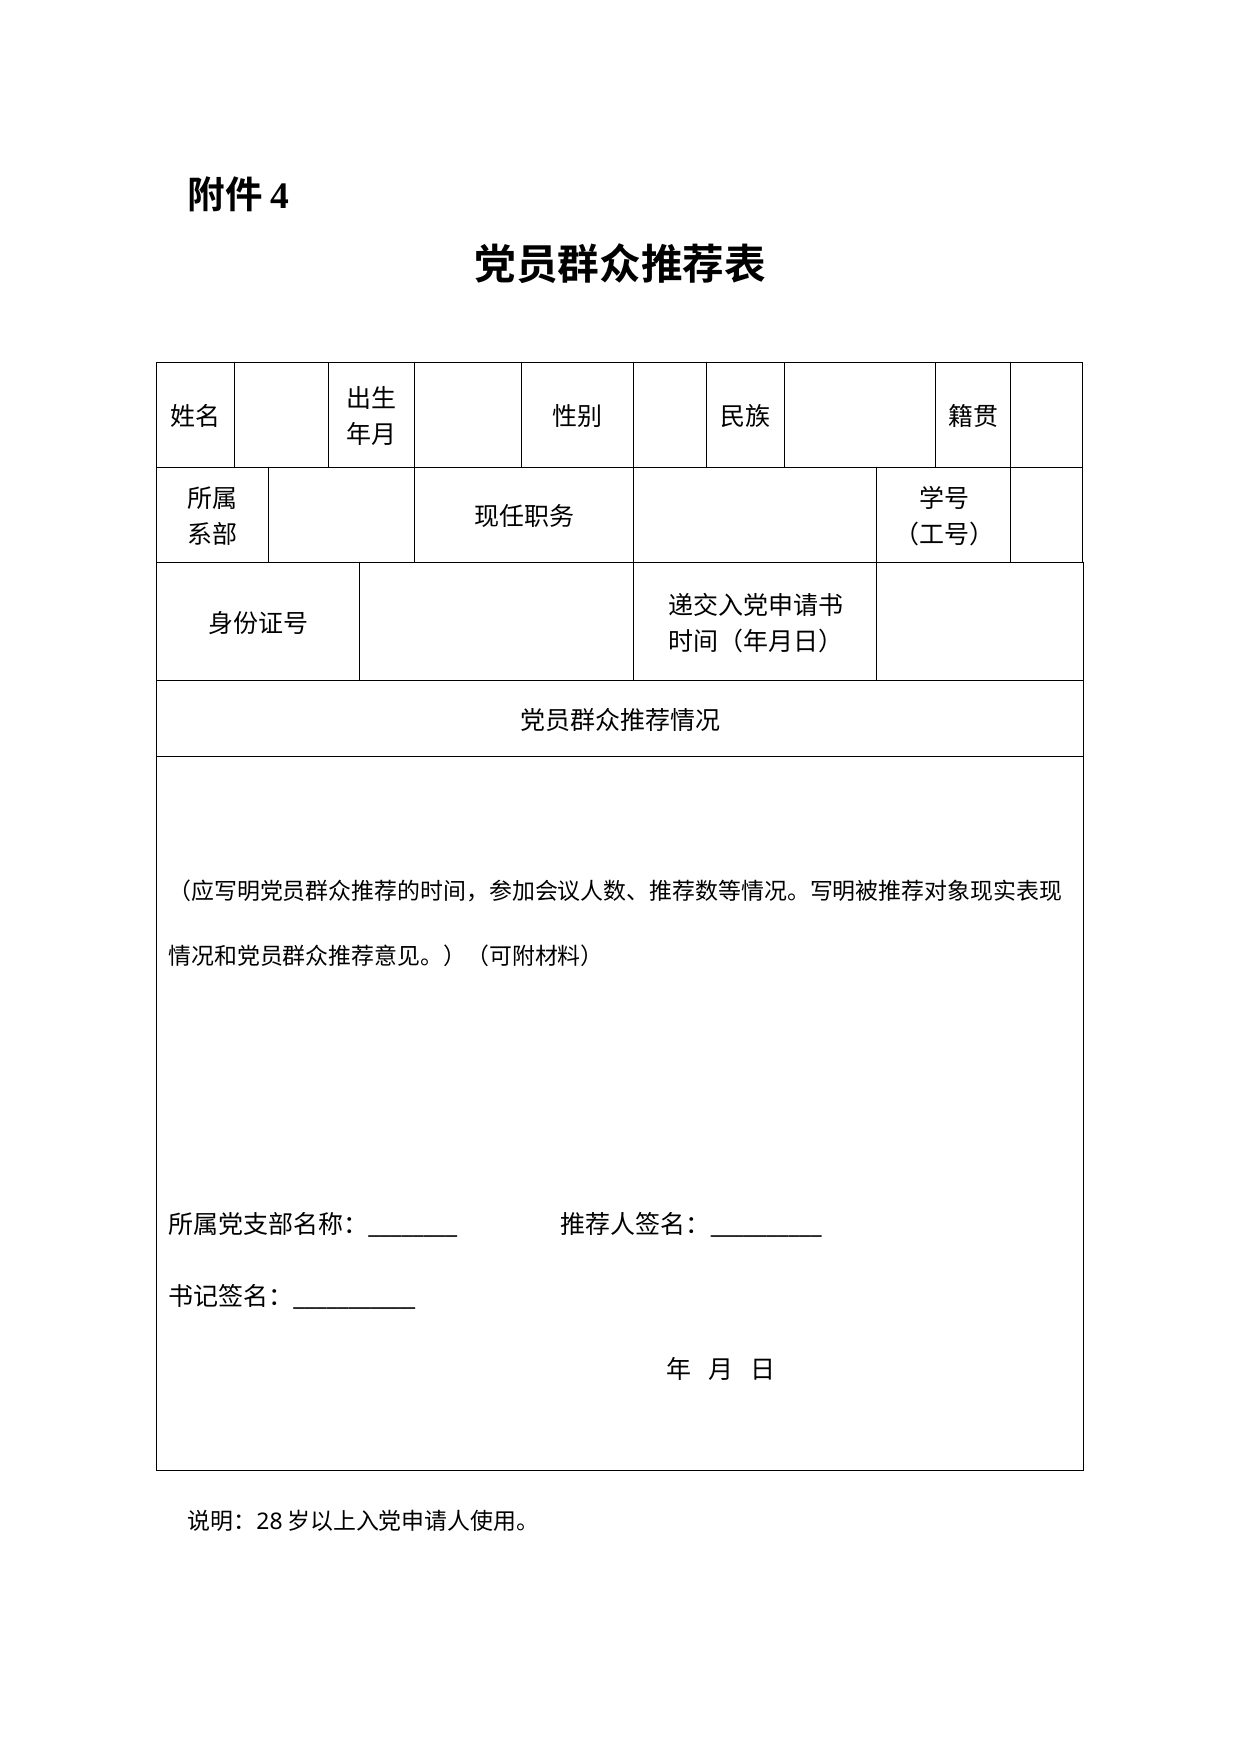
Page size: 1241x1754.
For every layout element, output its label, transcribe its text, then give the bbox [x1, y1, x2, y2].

table_cell [269, 468, 414, 562]
table_header 民族 [707, 363, 784, 467]
table_header [415, 363, 521, 467]
table_cell [1011, 468, 1082, 562]
table_header [634, 363, 706, 467]
table_cell [360, 563, 633, 680]
table_cell 现任职务 [415, 468, 633, 562]
table_cell 党员群众推荐情况 [157, 681, 1083, 756]
table_header 出生年月 [329, 363, 414, 467]
table_cell [634, 468, 876, 562]
table_cell （应写明党员群众推荐的时间，参加会议人数、推荐数等情况。写明被推荐对象现实表现情况和党员群众推荐意见。）（可附材料） 所属党支部名称：________ 推荐人签名：__________ 书记签名：___________ 年 月 日 [157, 757, 1083, 1470]
table_header 籍贯 [936, 363, 1010, 467]
table_cell 所属 系部 [157, 468, 268, 562]
table_cell 身份证号 [157, 563, 359, 680]
text 附件4 [187, 162, 1053, 220]
table_header [1011, 363, 1082, 467]
table_header [785, 363, 935, 467]
table_header 姓名 [157, 363, 234, 467]
text 党员群众推荐表 [187, 233, 1053, 291]
table_cell 学号 （工号） [877, 468, 1010, 562]
table_header 性别 [522, 363, 633, 467]
table_header [235, 363, 328, 467]
text 说明：28岁以上入党申请人使用。 [187, 1487, 1053, 1552]
table_cell [877, 563, 1083, 680]
table_cell 递交入党申请书 时间（年月日） [634, 563, 876, 680]
